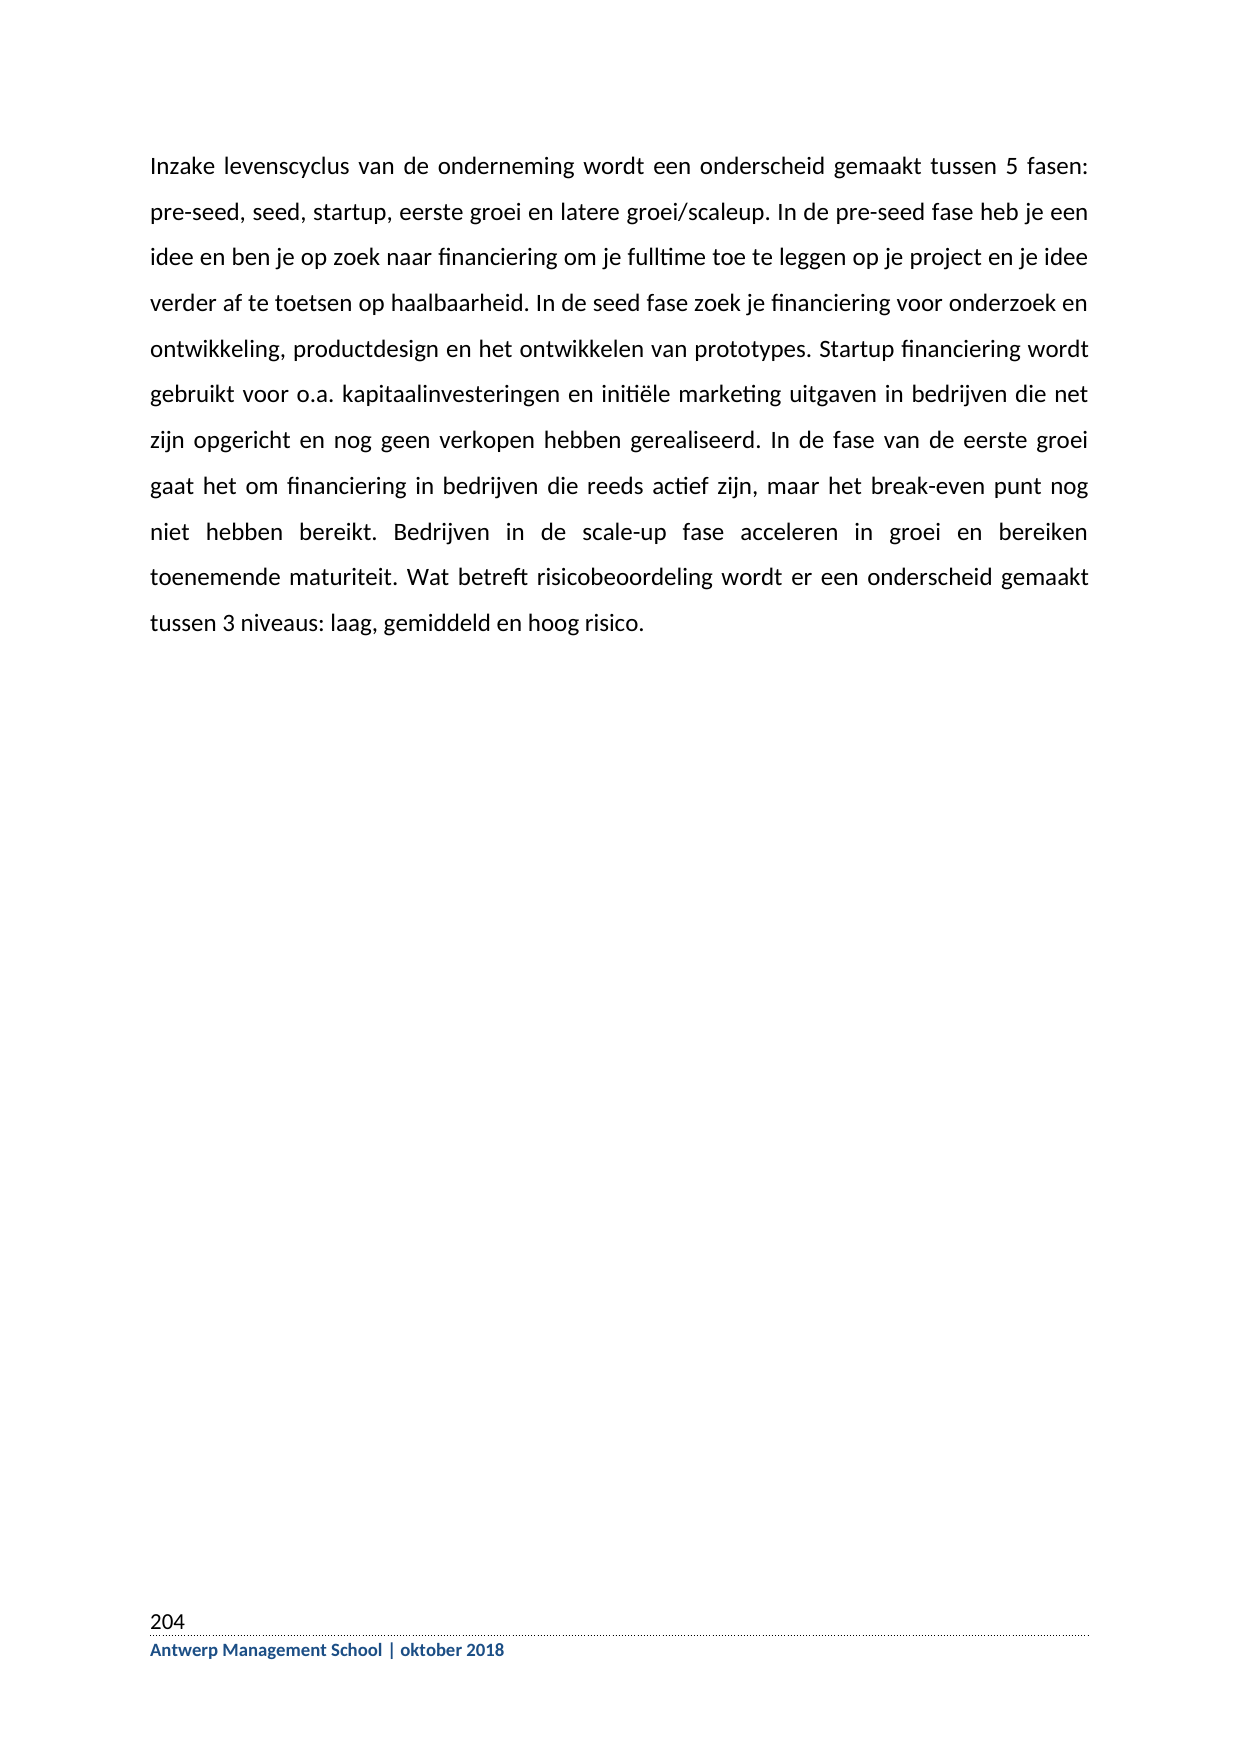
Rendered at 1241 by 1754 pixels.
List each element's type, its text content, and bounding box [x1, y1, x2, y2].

text Inzake levenscyclus van de onderneming wordt een onderscheid gemaakt tussen 5 fasen: pre-seed, seed, startup, eerste groei en latere groei/scaleup. In de pre-seed fase heb je een idee en ben je op zoek naar financiering om je fulltime toe te leggen op je project en je idee verder af te toetsen op haalbaarheid. In de seed fase zoek je financiering voor onderzoek en ontwikkeling, productdesign en het ontwikkelen van prototypes. Startup financiering wordt gebruikt voor o.a. kapitaalinvesteringen en initiële marketing uitgaven in bedrijven die net zijn opgericht en nog geen verkopen hebben gerealiseerd. In de fase van de eerste groei gaat het om financiering in bedrijven die reeds actief zijn, maar het break-even punt nog niet hebben bereikt. Bedrijven in de scale-up fase acceleren in groei en bereiken toenemende maturiteit. Wat betreft risicobeoordeling wordt er een onderscheid gemaakt tussen 3 niveaus: laag, gemiddeld en hoog risico. [150, 150, 1090, 638]
